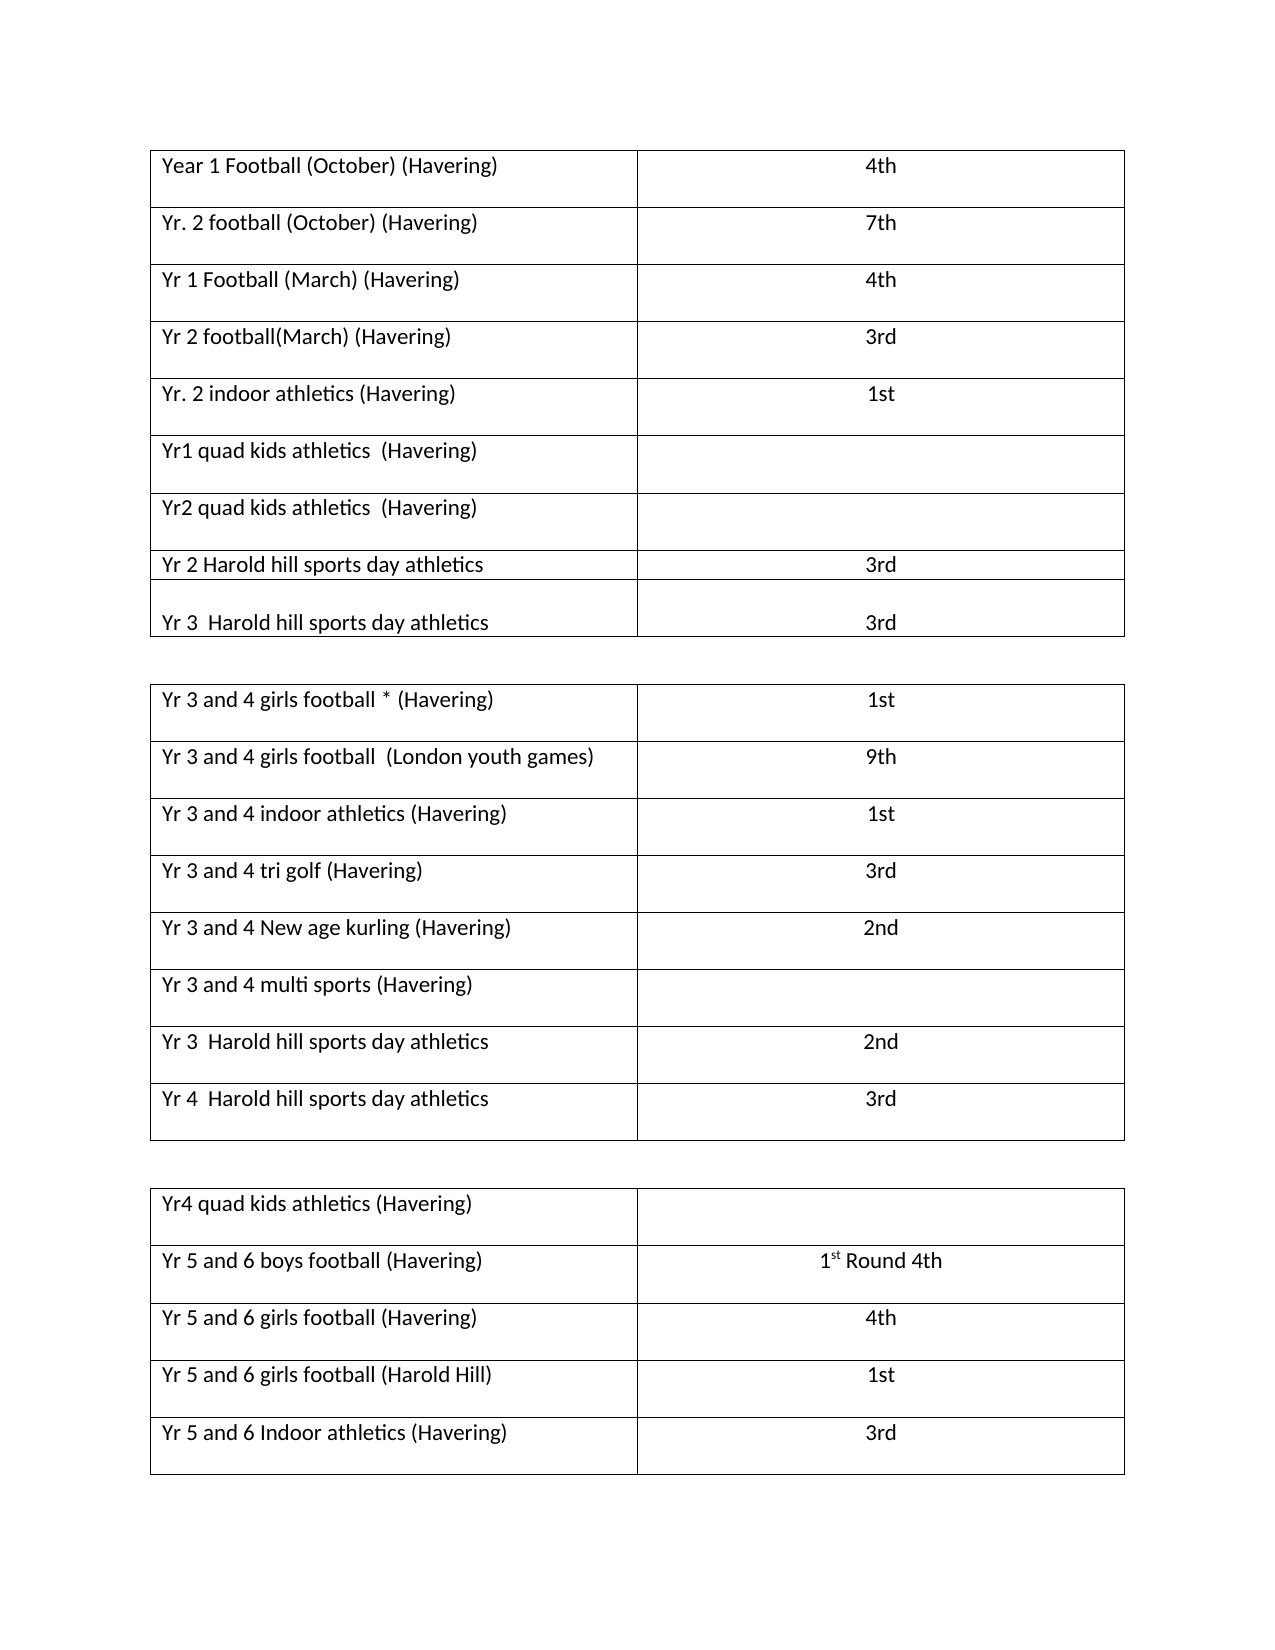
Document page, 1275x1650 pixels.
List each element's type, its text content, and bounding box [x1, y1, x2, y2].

table_cell [638, 970, 1124, 1026]
table_cell 1st Round 4th [638, 1246, 1124, 1302]
table_header Yr 3 and 4 girls football * (Havering) [151, 685, 637, 741]
table_cell 1st [638, 799, 1124, 855]
table_cell Yr 1 Football (March) (Havering) [151, 265, 637, 321]
table_cell 3rd [638, 1418, 1124, 1474]
table_cell 4th [638, 1304, 1124, 1359]
table_cell 3rd [638, 1084, 1124, 1140]
table_header 4th [638, 151, 1124, 207]
table_cell Yr 5 and 6 Indoor athletics (Havering) [151, 1418, 637, 1474]
table_cell 4th [638, 265, 1124, 321]
table_cell Yr. 2 indoor athletics (Havering) [151, 379, 637, 435]
table_cell 1st [638, 379, 1124, 435]
table_cell [638, 436, 1124, 492]
table_cell 3rd [638, 551, 1124, 579]
table_cell Yr 5 and 6 boys football (Havering) [151, 1246, 637, 1302]
table_cell Yr 4 Harold hill sports day athletics [151, 1084, 637, 1140]
table_cell Yr 3 Harold hill sports day athletics [151, 1027, 637, 1083]
table_cell Yr 3 and 4 indoor athletics (Havering) [151, 799, 637, 855]
table_cell 3rd [638, 322, 1124, 378]
table_cell Yr 5 and 6 girls football (Havering) [151, 1304, 637, 1359]
table_cell Yr. 2 football (October) (Havering) [151, 208, 637, 264]
table_cell 2nd [638, 1027, 1124, 1083]
table_cell Yr 3 and 4 girls football (London youth games) [151, 742, 637, 798]
table_header Year 1 Football (October) (Havering) [151, 151, 637, 207]
table_cell 3rd [638, 580, 1124, 636]
table_cell Yr 3 and 4 tri golf (Havering) [151, 856, 637, 912]
table_cell 7th [638, 208, 1124, 264]
table_cell Yr 3 and 4 multi sports (Havering) [151, 970, 637, 1026]
table_cell 1st [638, 1361, 1124, 1417]
table_header [638, 1189, 1124, 1245]
table_header 1st [638, 685, 1124, 741]
table_cell [638, 494, 1124, 549]
table_cell 2nd [638, 913, 1124, 969]
table_cell Yr2 quad kids athletics (Havering) [151, 494, 637, 549]
table_cell Yr 3 Harold hill sports day athletics [151, 580, 637, 636]
table_cell Yr 2 Harold hill sports day athletics [151, 551, 637, 579]
table_cell Yr1 quad kids athletics (Havering) [151, 436, 637, 492]
table_cell Yr 3 and 4 New age kurling (Havering) [151, 913, 637, 969]
table_cell 3rd [638, 856, 1124, 912]
table_cell Yr 2 football(March) (Havering) [151, 322, 637, 378]
table_cell 9th [638, 742, 1124, 798]
table_header Yr4 quad kids athletics (Havering) [151, 1189, 637, 1245]
table_cell Yr 5 and 6 girls football (Harold Hill) [151, 1361, 637, 1417]
